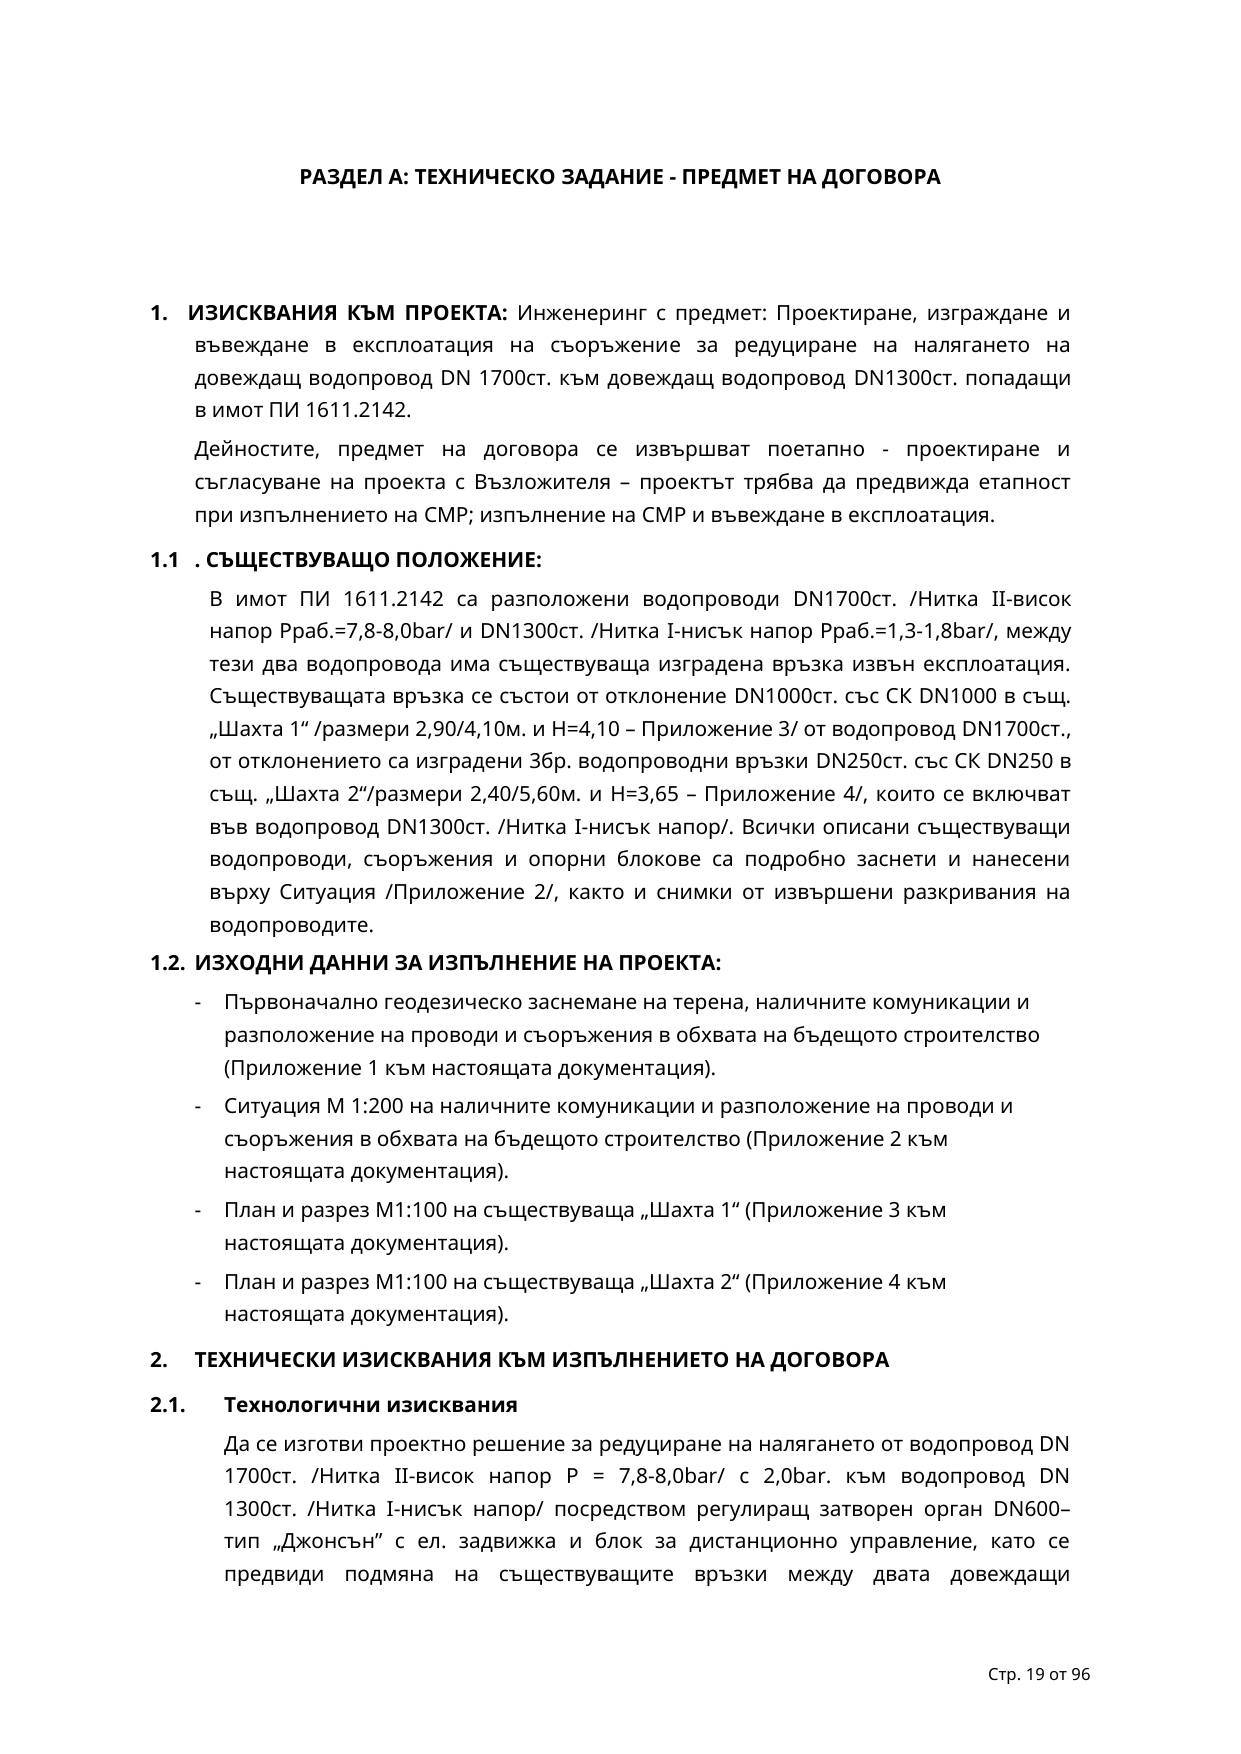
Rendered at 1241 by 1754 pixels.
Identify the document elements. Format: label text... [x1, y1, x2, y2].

list ИЗИСКВАНИЯ КЪМ ПРОЕКТА: Инженеринг с предмет: Проектиране, изграждане и въвеждане в експлоатация на съоръжениe за редуциране на налягането на довеждащ водопровод DN 1700ст. към довеждащ водопровод DN1300ст. попадащи в имот ПИ 1611.2142. [150, 298, 1071, 424]
list ТЕХНИЧЕСКИ ИЗИСКВАНИЯ КЪМ ИЗПЪЛНЕНИЕТО НА ДОГОВОРА [150, 1345, 1071, 1373]
text В имот ПИ 1611.2142 са разположени водопроводи DN1700ст. /Нитка II-висок напор Pраб.=7,8-8,0bar/ и DN1300ст. /Нитка I-нисък напор Pраб.=1,3-1,8bar/, между тези два водопровода има съществуваща изградена връзка извън експлоатация. Съществуващата връзка се състои от отклонение DN1000ст. със СК DN1000 в същ. „Шахта 1“ /размери 2,90/4,10м. и H=4,10 – Приложение 3/ от водопровод DN1700ст., от отклонението са изградени 3бр. водопроводни връзки DN250ст. със СК DN250 в същ. „Шахта 2“/размери 2,40/5,60м. и H=3,65 – Приложение 4/, които се включват във водопровод DN1300ст. /Нитка I-нисък напор/. Всички описани съществуващи водопроводи, съоръжения и опорни блокове са подробно заснети и нанесени върху Ситуация /Приложение 2/, както и снимки от извършени разкривания на водопроводите. [209, 584, 1071, 938]
list Технологични изисквания [150, 1390, 1071, 1418]
list План и разрез М1:100 на съществуваща „Шахта 2“ (Приложение 4 към настоящата документация). [194, 1267, 1071, 1328]
list План и разрез М1:100 на съществуваща „Шахта 1“ (Приложение 3 към настоящата документация). [194, 1196, 1071, 1257]
list Първоначално геодезическо заснемане на терена, наличните комуникации и разположение на проводи и съоръжения в обхвата на бъдещото строителство (Приложение 1 към настоящата документация). [194, 987, 1071, 1081]
text Дейностите, предмет на договора се извършват поетапно - проектиране и съгласуване на проекта с Възложителя – проектът трябва да предвижда етапност при изпълнението на СМР; изпълнение на СМР и въвеждане в експлоатация. [194, 434, 1071, 528]
list ИЗХОДНИ ДАННИ ЗА ИЗПЪЛНЕНИЕ НА ПРОЕКТА: [150, 948, 1071, 977]
list . СЪЩЕСТВУВАЩО ПОЛОЖЕНИЕ: [150, 545, 1071, 573]
list Ситуация М 1:200 на наличните комуникации и разположение на проводи и съоръжения в обхвата на бъдещото строителство (Приложение 2 към настоящата документация). [194, 1091, 1071, 1185]
text РАЗДЕЛ А: ТЕХНИЧЕСКО ЗАДАНИЕ - ПРЕДМЕТ НА ДОГОВОРА [150, 162, 1090, 191]
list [224, 1429, 1071, 1587]
